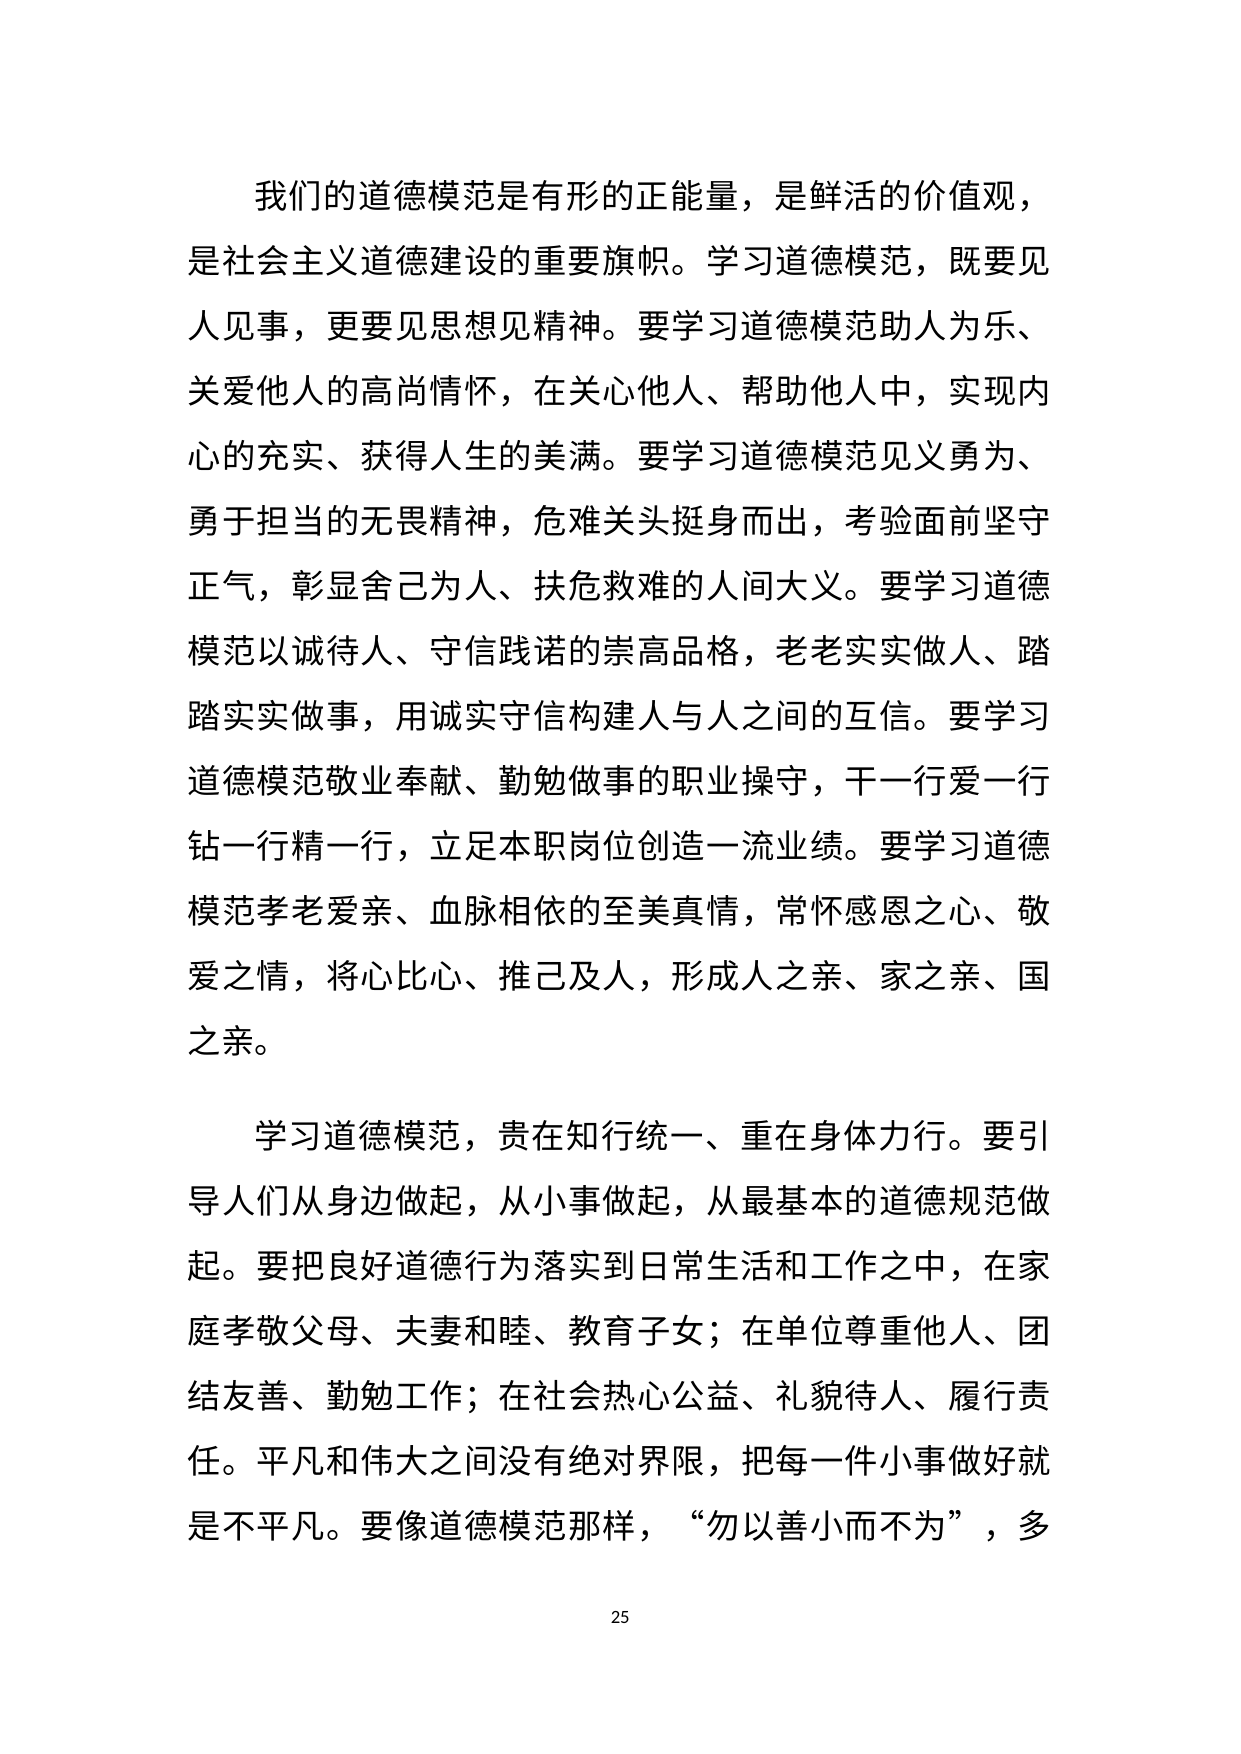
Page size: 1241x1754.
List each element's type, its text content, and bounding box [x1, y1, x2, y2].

text 我们的道德模范是有形的正能量，是鲜活的价值观，是社会主义道德建设的重要旗帜。学习道德模范，既要见人见事，更要见思想见精神。要学习道德模范助人为乐、关爱他人的高尚情怀，在关心他人、帮助他人中，实现内心的充实、获得人生的美满。要学习道德模范见义勇为、勇于担当的无畏精神，危难关头挺身而出，考验面前坚守正气，彰显舍己为人、扶危救难的人间大义。要学习道德模范以诚待人、守信践诺的崇高品格，老老实实做人、踏踏实实做事，用诚实守信构建人与人之间的互信。要学习道德模范敬业奉献、勤勉做事的职业操守，干一行爱一行，钻一行精一行，立足本职岗位创造一流业绩。要学习道德模范孝老爱亲、血脉相依的至美真情，常怀感恩之心、敬爱之情，将心比心、推己及人，形成人之亲、家之亲、国之亲。 [187, 162, 1053, 1072]
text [187, 1101, 1053, 1556]
